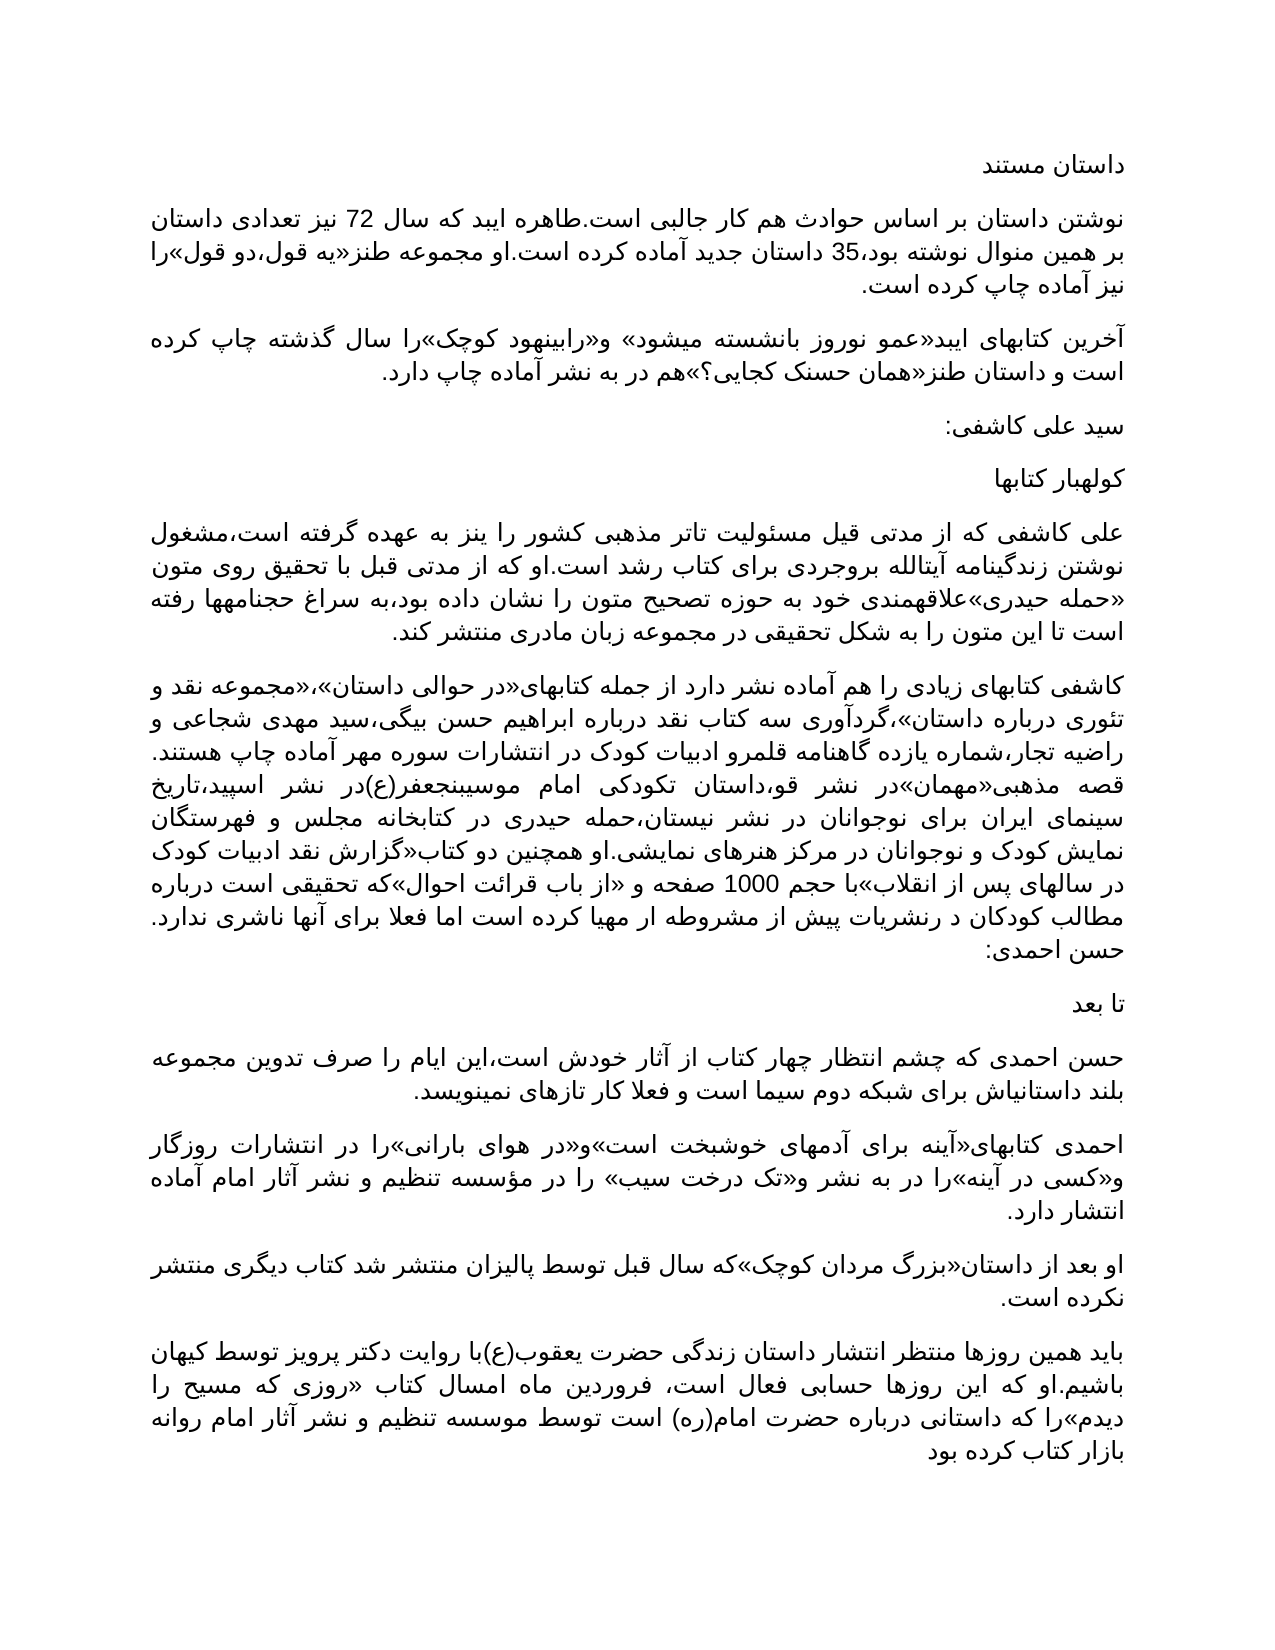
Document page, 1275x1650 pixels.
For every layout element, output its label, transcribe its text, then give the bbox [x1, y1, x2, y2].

text باید همین روزها منتظر انتشار داستان زندگی‏ حضرت یعقوب(ع)با روایت دکتر پرویز توسط کیهان باشیم.او که این‏ روزها حسابی فعال است، فروردین ماه امسال کتاب‏ «روزی که مسیح را دیدم»را که داستانی‏ درباره حضرت امام(ره) است توسط موسسه‏ تنظیم و نشر آثار امام‏ روانه بازار کتاب کرده بود [150, 1337, 1125, 1464]
text سید علی کاشفی: [150, 411, 1125, 439]
text نوشتن داستان بر اساس حوادث هم کار جالبی‏ است.طاهره ایبد که سال 72 نیز تعدادی داستان‏ بر همین منوال نوشته بود،35 داستان جدید آماده‏ کرده است.او مجموعه طنز«یه قول،دو قول»را نیز آماده چاپ کرده است. [150, 204, 1125, 299]
text علی کاشفی که از مدتی قیل مسئولیت تاتر مذهبی‏ کشور را ینز به عهده گرفته است،مشغول نوشتن‏ زندگی‏نامه آیت‏الله بروجردی برای کتاب رشد است.او که از مدتی قبل با تحقیق روی متون‏ «حمله حیدری»علاقه‏مندی خود به حوزه تصحیح‏ متون را نشان داده بود،به سراغ حج‏نامه‏ها رفته‏ است تا این متون را به شکل تحقیقی در مجموعه‏ زبان مادری منتشر کند. [150, 518, 1125, 646]
text احمدی کتابهای«آینه برای آدم‏های خوش‏بخت‏ است»و«در هوای بارانی»را در انتشارات روزگار و«کسی در آینه»را در به نشر و«تک درخت سیب» را در مؤسسه تنظیم و نشر آثار امام آماده انتشار دارد. [150, 1130, 1125, 1225]
text کاشفی کتابهای زیادی را هم آماده نشر دارد از جمله کتابهای«در حوالی داستان»،«مجموعه نقد و تئوری درباره داستان»،گردآوری سه کتاب نقد درباره ابراهیم حسن بیگی،سید مهدی شجاعی‏ و راضیه تجار،شماره یازده گاهنامه قلمرو ادبیات‏ کودک در انتشارات سوره مهر آماده چاپ هستند. قصه مذهبی«مهمان»در نشر قو،داستان تکودکی‏ امام موسی‏بن‏جعفر(ع)در نشر اسپید،تاریخ‏ سینمای ایران برای نوجوانان در نشر نیستان،حمله‏ حیدری در کتابخانه مجلس و فهرستگان نمایش‏ کودک و نوجوانان در مرکز هنرهای نمایشی.او همچنین دو کتاب«گزارش نقد ادبیات کودک در سال‏های پس از انقلاب»با حجم 1000 صفحه و «از باب قرائت احوال»که تحقیقی است درباره‏ مطالب کودکان د رنشریات پیش از مشروطه ار مهیا کرده است اما فعلا برای آنها ناشری ندارد. حسن احمدی: [150, 671, 1125, 964]
text تا بعد [150, 989, 1125, 1018]
text داستان مستند [150, 150, 1125, 179]
text آخرین کتابهای ایبد«عمو نوروز بانشسته می‏شود» و«رابین‏هود کوچک»را سال گذشته چاپ کرده‏ است و داستان طنز«همان حسنک کجایی؟»هم‏ در به نشر آماده چاپ دارد. [150, 324, 1125, 386]
text کوله‏بار کتاب‏ها [150, 464, 1125, 493]
text او بعد از داستان«بزرگ مردان کوچک»که سال‏ قبل توسط پالیزان منتشر شد کتاب دیگری منتشر نکرده است. [150, 1250, 1125, 1312]
text حسن احمدی که چشم انتظار چهار کتاب از آثار خودش است،این ایام را صرف تدوین مجموعه‏ بلند داستانی‏اش برای شبکه دوم سیما است و فعلا کار تازه‏ای نمی‏نویسد. [150, 1043, 1125, 1105]
